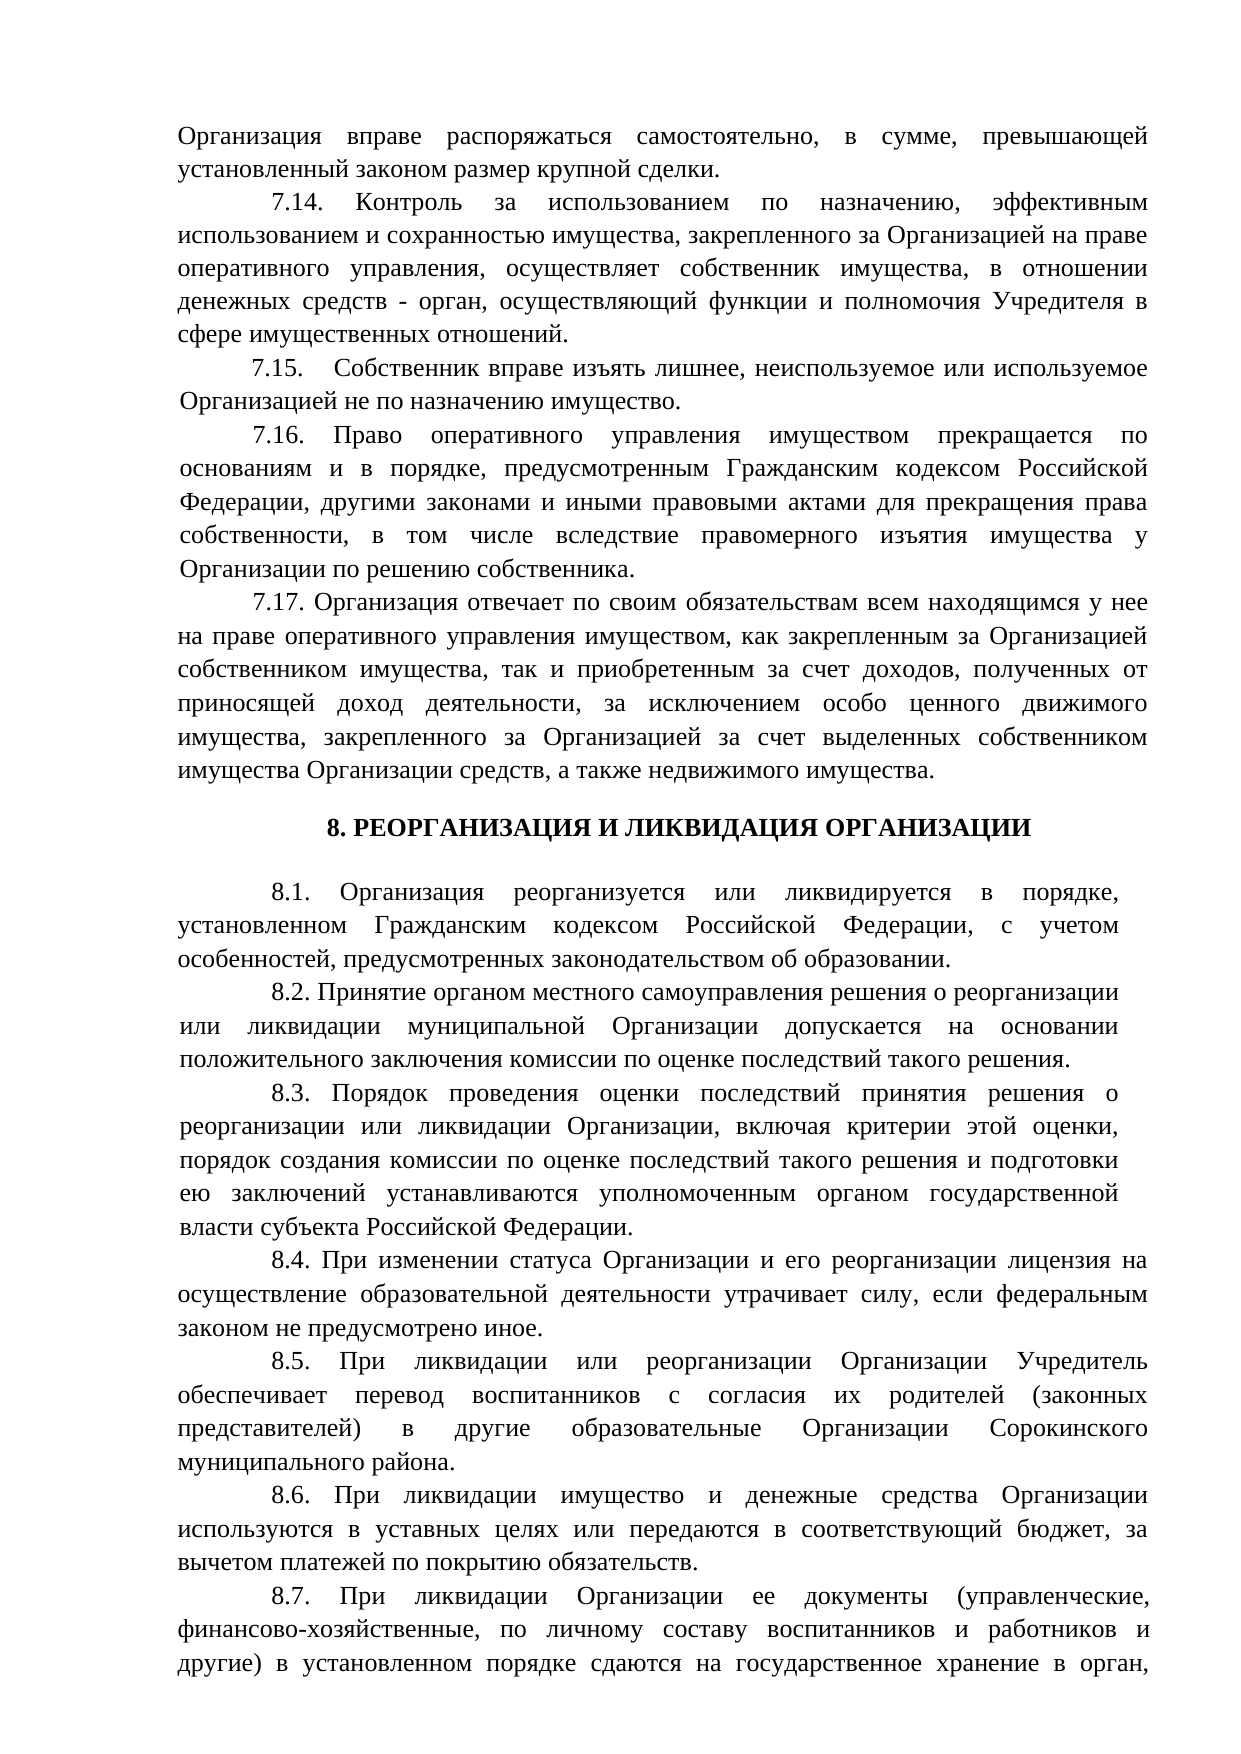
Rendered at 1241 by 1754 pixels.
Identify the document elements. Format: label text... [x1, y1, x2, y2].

text 7.15. Собственник вправе изъять лишнее, неиспользуемое или используемое Организацией не по назначению имущество. [179, 349, 1149, 416]
text 8.4. При изменении статуса Организации и его реорганизации лицензия на осуществление образовательной деятельности утрачивает силу, если федеральным законом не предусмотрено иное. [177, 1242, 1149, 1343]
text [177, 118, 1149, 184]
text 7.14. Контроль за использованием по назначению, эффективным использованием и сохранностью имущества, закрепленного за Организацией на праве оперативного управления, осуществляет собственник имущества, в отношении денежных средств - орган, осуществляющий функции и полномочия Учредителя в сфере имущественных отношений. [177, 184, 1149, 349]
text 8.2. Принятие органом местного самоуправления решения о реорганизации или ликвидации муниципальной Организации допускается на основании положительного заключения комиссии по оценке последствий такого решения. [179, 974, 1120, 1074]
text 8. РЕОРГАНИЗАЦИЯ И ЛИКВИДАЦИЯ ОРГАНИЗАЦИИ [206, 815, 1152, 841]
text 8.6. При ликвидации имущество и денежные средства Организации используются в уставных целях или передаются в соответствующий бюджет, за вычетом платежей по покрытию обязательств. [177, 1477, 1149, 1577]
text 8.5. При ликвидации или реорганизации Организации Учредитель обеспечивает перевод воспитанников с согласия их родителей (законных представителей) в другие образовательные Организации Сорокинского муниципального района. [177, 1343, 1149, 1477]
text 7.17. Организация отвечает по своим обязательствам всем находящимся у нее на праве оперативного управления имуществом, как закрепленным за Организацией собственником имущества, так и приобретенным за счет доходов, полученных от приносящей доход деятельности, за исключением особо ценного движимого имущества, закрепленного за Организацией за счет выделенных собственником имущества Организации средств, а также недвижимого имущества. [177, 584, 1149, 785]
text 8.3. Порядок проведения оценки последствий принятия решения о реорганизации или ликвидации Организации, включая критерии этой оценки, порядок создания комиссии по оценке последствий такого решения и подготовки ею заключений устанавливаются уполномоченным органом государственной власти субъекта Российской Федерации. [179, 1074, 1120, 1242]
text 7.16. Право оперативного управления имуществом прекращается по основаниям и в порядке, предусмотренным Гражданским кодексом Российской Федерации, другими законами и иными правовыми актами для прекращения права собственности, в том числе вследствие правомерного изъятия имущества у Организации по решению собственника. [179, 416, 1149, 584]
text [177, 1577, 1152, 1678]
text 8.1. Организация реорганизуется или ликвидируется в порядке, установленном Гражданским кодексом Российской Федерации, с учетом особенностей, предусмотренных законодательством об образовании. [177, 873, 1120, 974]
